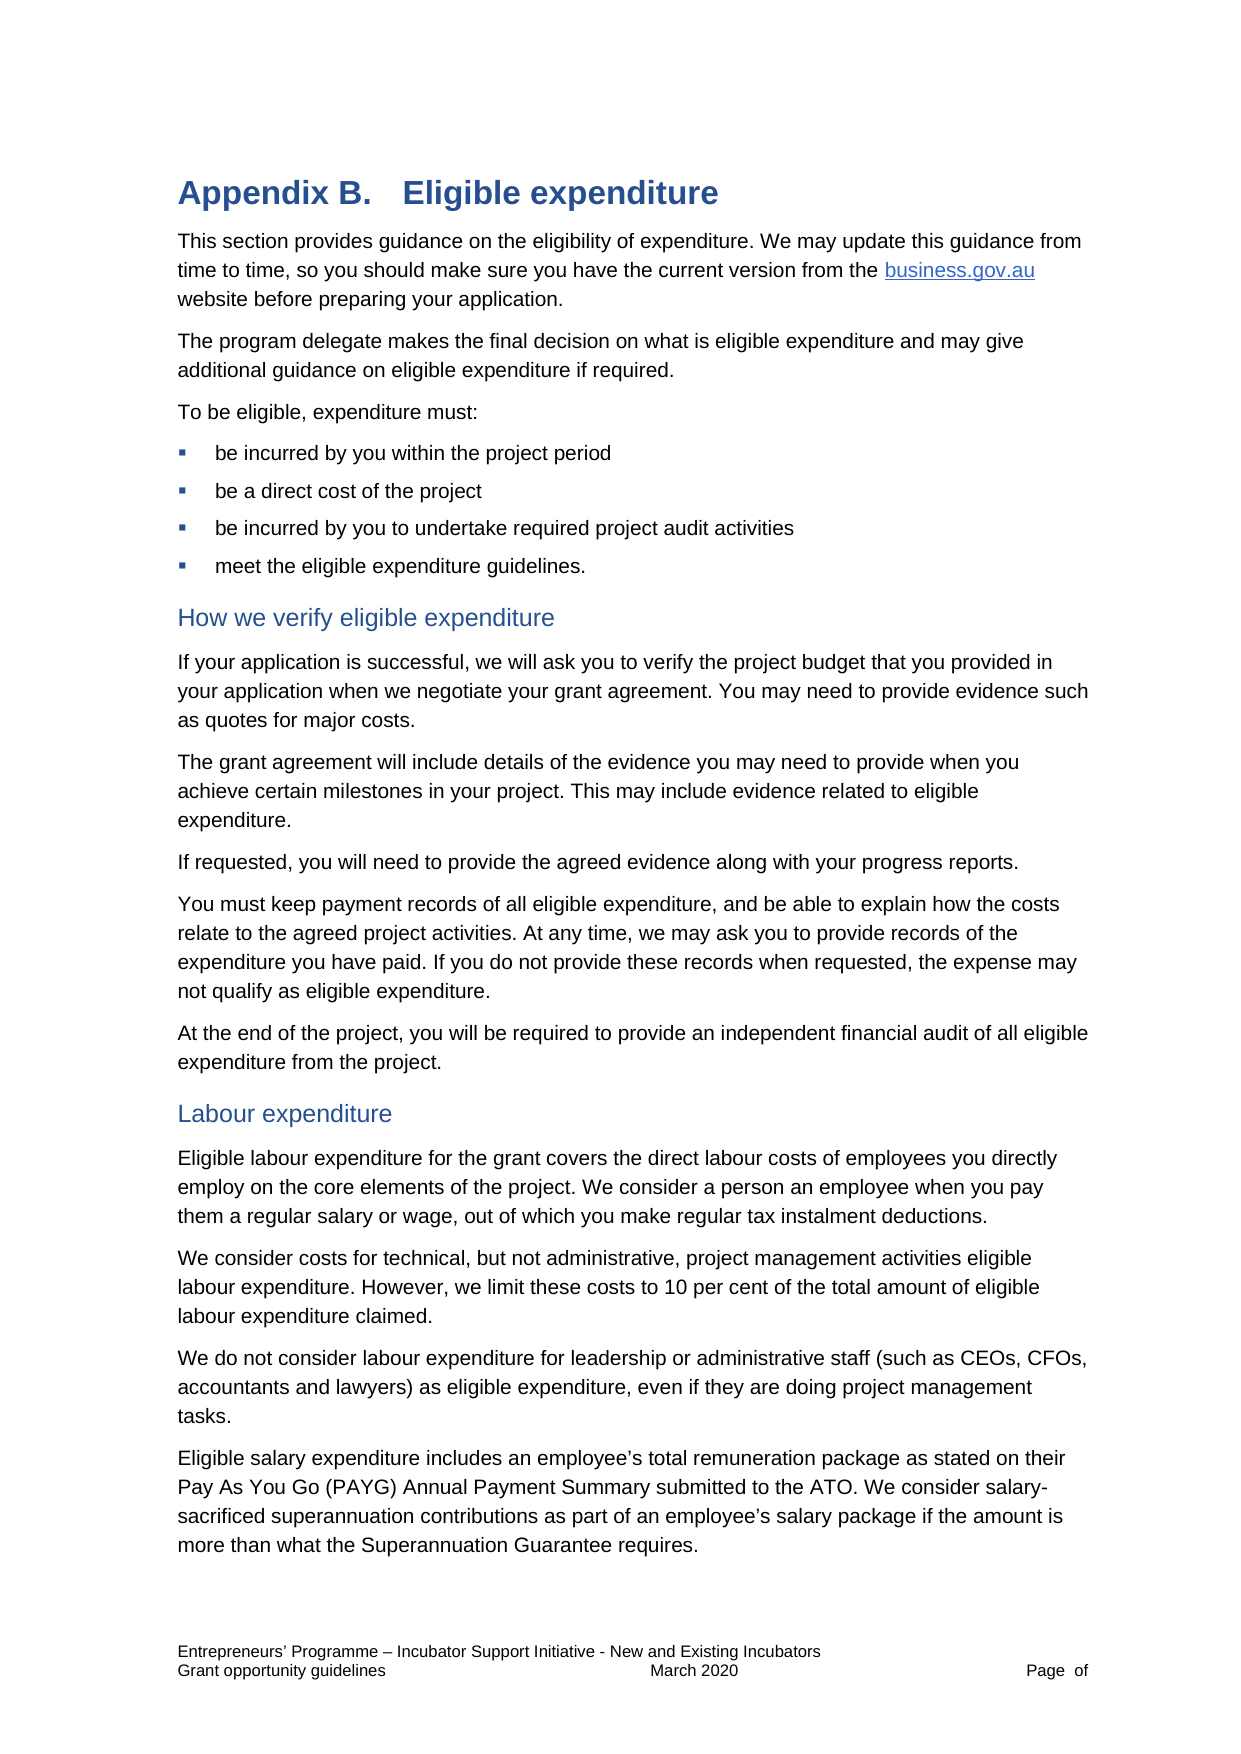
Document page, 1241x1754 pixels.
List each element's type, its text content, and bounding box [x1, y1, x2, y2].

list meet the eligible expenditure guidelines. [177, 549, 1092, 578]
subtitle Labour expenditure [177, 1099, 1092, 1128]
text We consider costs for technical, but not administrative, project management activities eligible labour expenditure. However, we limit these costs to 10 per cent of the total amount of eligible labour expenditure claimed. [177, 1240, 1092, 1328]
text Eligible salary expenditure includes an employee’s total remuneration package as stated on their Pay As You Go (PAYG) Annual Payment Summary submitted to the ATO. We consider salary-sacrificed superannuation contributions as part of an employee’s salary package if the amount is more than what the Superannuation Guarantee requires. [177, 1440, 1092, 1557]
text If requested, you will need to provide the agreed evidence along with your progress reports. [177, 844, 1092, 874]
list be a direct cost of the project [177, 474, 1092, 503]
subtitle How we verify eligible expenditure [177, 603, 1092, 632]
text You must keep payment records of all eligible expenditure, and be able to explain how the costs relate to the agreed project activities. At any time, we may ask you to provide records of the expenditure you have paid. If you do not provide these records when requested, the expense may not qualify as eligible expenditure. [177, 886, 1092, 1003]
text The grant agreement will include details of the evidence you may need to provide when you achieve certain milestones in your project. This may include evidence related to eligible expenditure. [177, 744, 1092, 832]
text At the end of the project, you will be required to provide an independent financial audit of all eligible expenditure from the project. [177, 1015, 1092, 1074]
text To be eligible, expenditure must: [177, 394, 1092, 424]
list be incurred by you to undertake required project audit activities [177, 511, 1092, 540]
text Eligible labour expenditure for the grant covers the direct labour costs of employees you directly employ on the core elements of the project. We consider a person an employee when you pay them a regular salary or wage, out of which you make regular tax instalment deductions. [177, 1140, 1092, 1228]
text If your application is successful, we will ask you to verify the project budget that you provided in your application when we negotiate your grant agreement. You may need to provide evidence such as quotes for major costs. [177, 644, 1092, 732]
list be incurred by you within the project period [177, 436, 1092, 465]
text The program delegate makes the final decision on what is eligible expenditure and may give additional guidance on eligible expenditure if required. [177, 324, 1092, 382]
text This section provides guidance on the eligibility of expenditure. We may update this guidance from time to time, so you should make sure you have the current version from the business.gov.au website before preparing your application. [177, 224, 1092, 311]
text We do not consider labour expenditure for leadership or administrative staff (such as CEOs, CFOs, accountants and lawyers) as eligible expenditure, even if they are doing project management tasks. [177, 1340, 1092, 1428]
subtitle Eligible expenditure [177, 173, 1092, 211]
